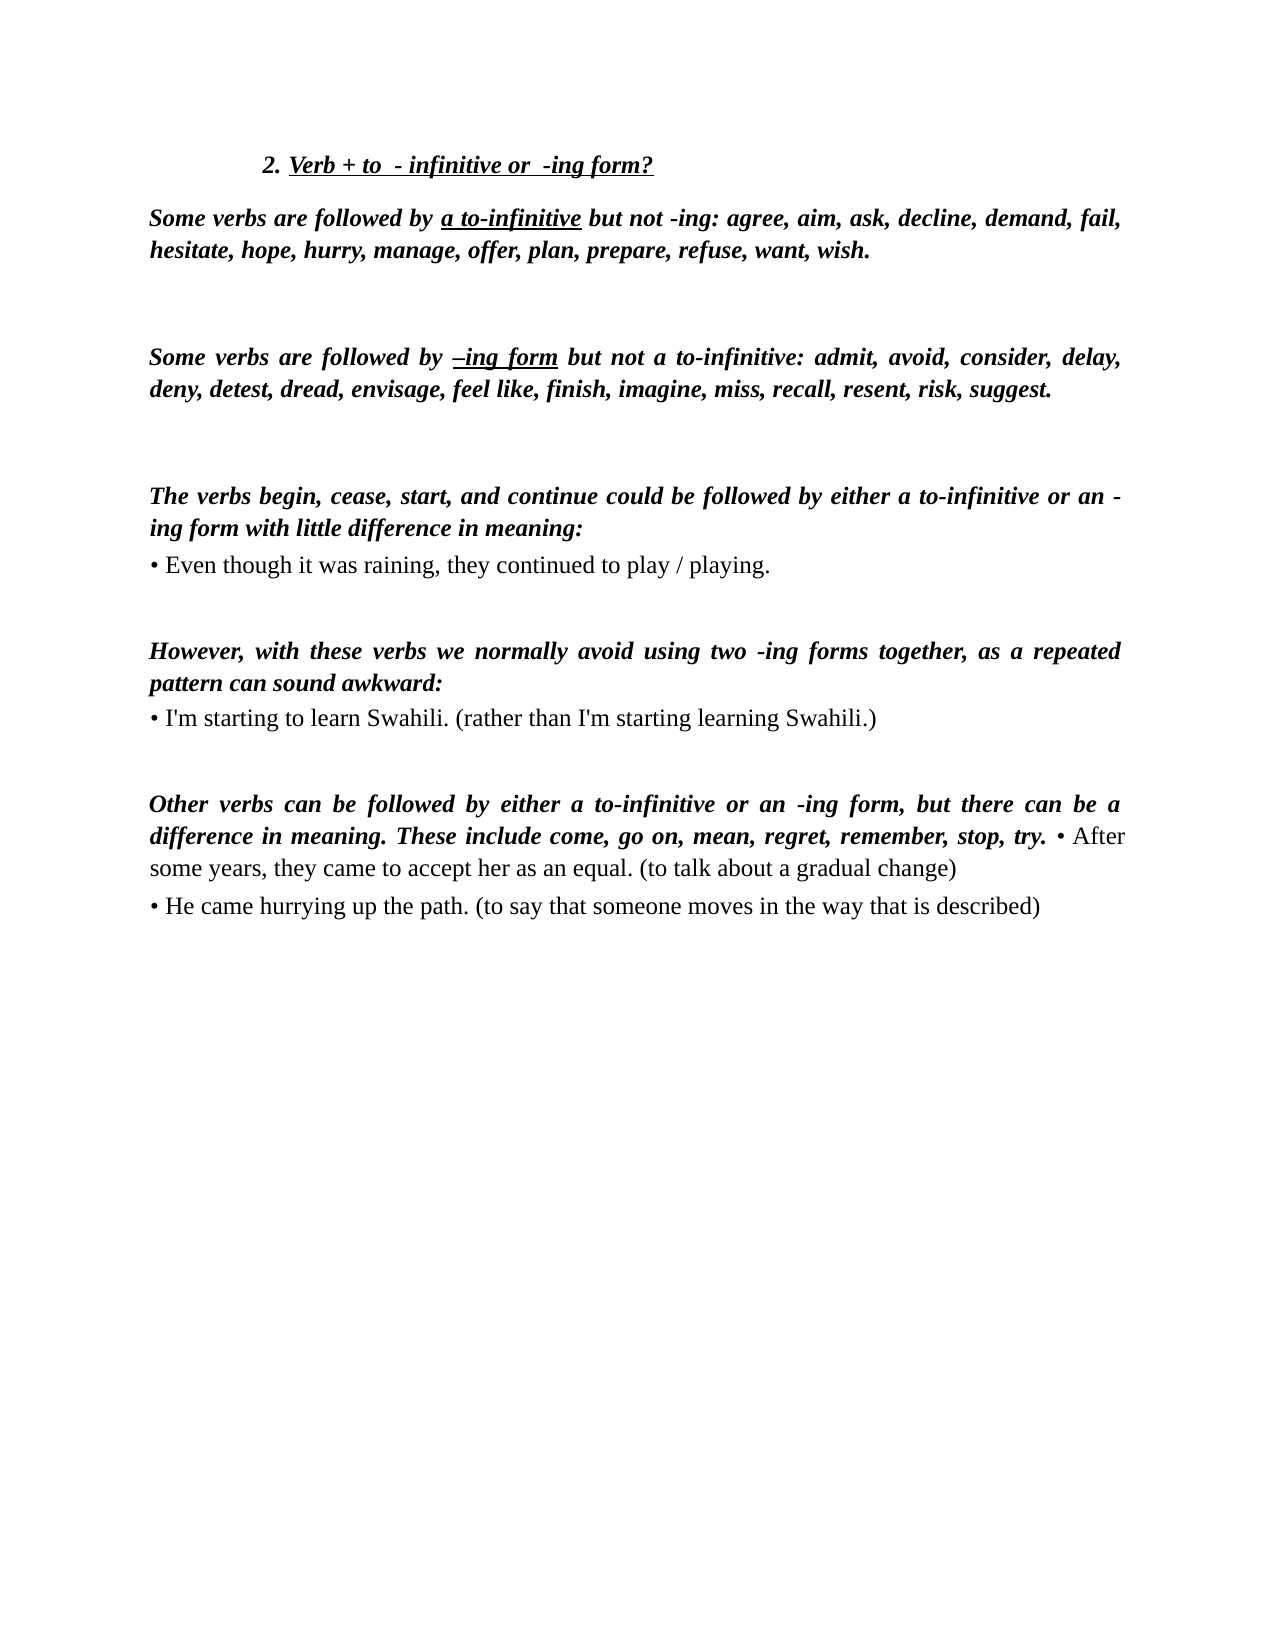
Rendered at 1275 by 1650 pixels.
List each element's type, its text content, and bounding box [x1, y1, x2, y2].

text Some verbs are followed by a to-infinitive but not -ing: agree, aim, ask, decline, demand, fail, hesitate, hope, hurry, manage, offer, plan, prepare, refuse, want, wish. [148, 203, 1125, 264]
list He came hurrying up the path. (to say that someone moves in the way that is described) [150, 891, 1125, 919]
list I'm starting to learn Swahili. (rather than I'm starting learning Swahili.) [150, 703, 1125, 731]
text Some verbs are followed by –ing form but not a to-infinitive: admit, avoid, consider, delay, deny, detest, dread, envisage, feel like, finish, imagine, miss, recall, resent, risk, suggest. [148, 342, 1125, 403]
text However, with these verbs we normally avoid using two -ing forms together, as a repeated pattern can sound awkward: [148, 636, 1125, 697]
text 2. Verb + to - infinitive or -ing form? [262, 150, 1125, 179]
text Other verbs can be followed by either a to-infinitive or an -ing form, but there can be a difference in meaning. These include come, go on, mean, regret, remember, stop, try. • After some years, they came to accept her as an equal. (to talk about a gradual change) [148, 789, 1125, 882]
text The verbs begin, cease, start, and continue could be followed by either a to-infinitive or an -ing form with little difference in meaning: [148, 481, 1125, 542]
list Even though it was raining, they continued to play / playing. [150, 550, 1125, 579]
